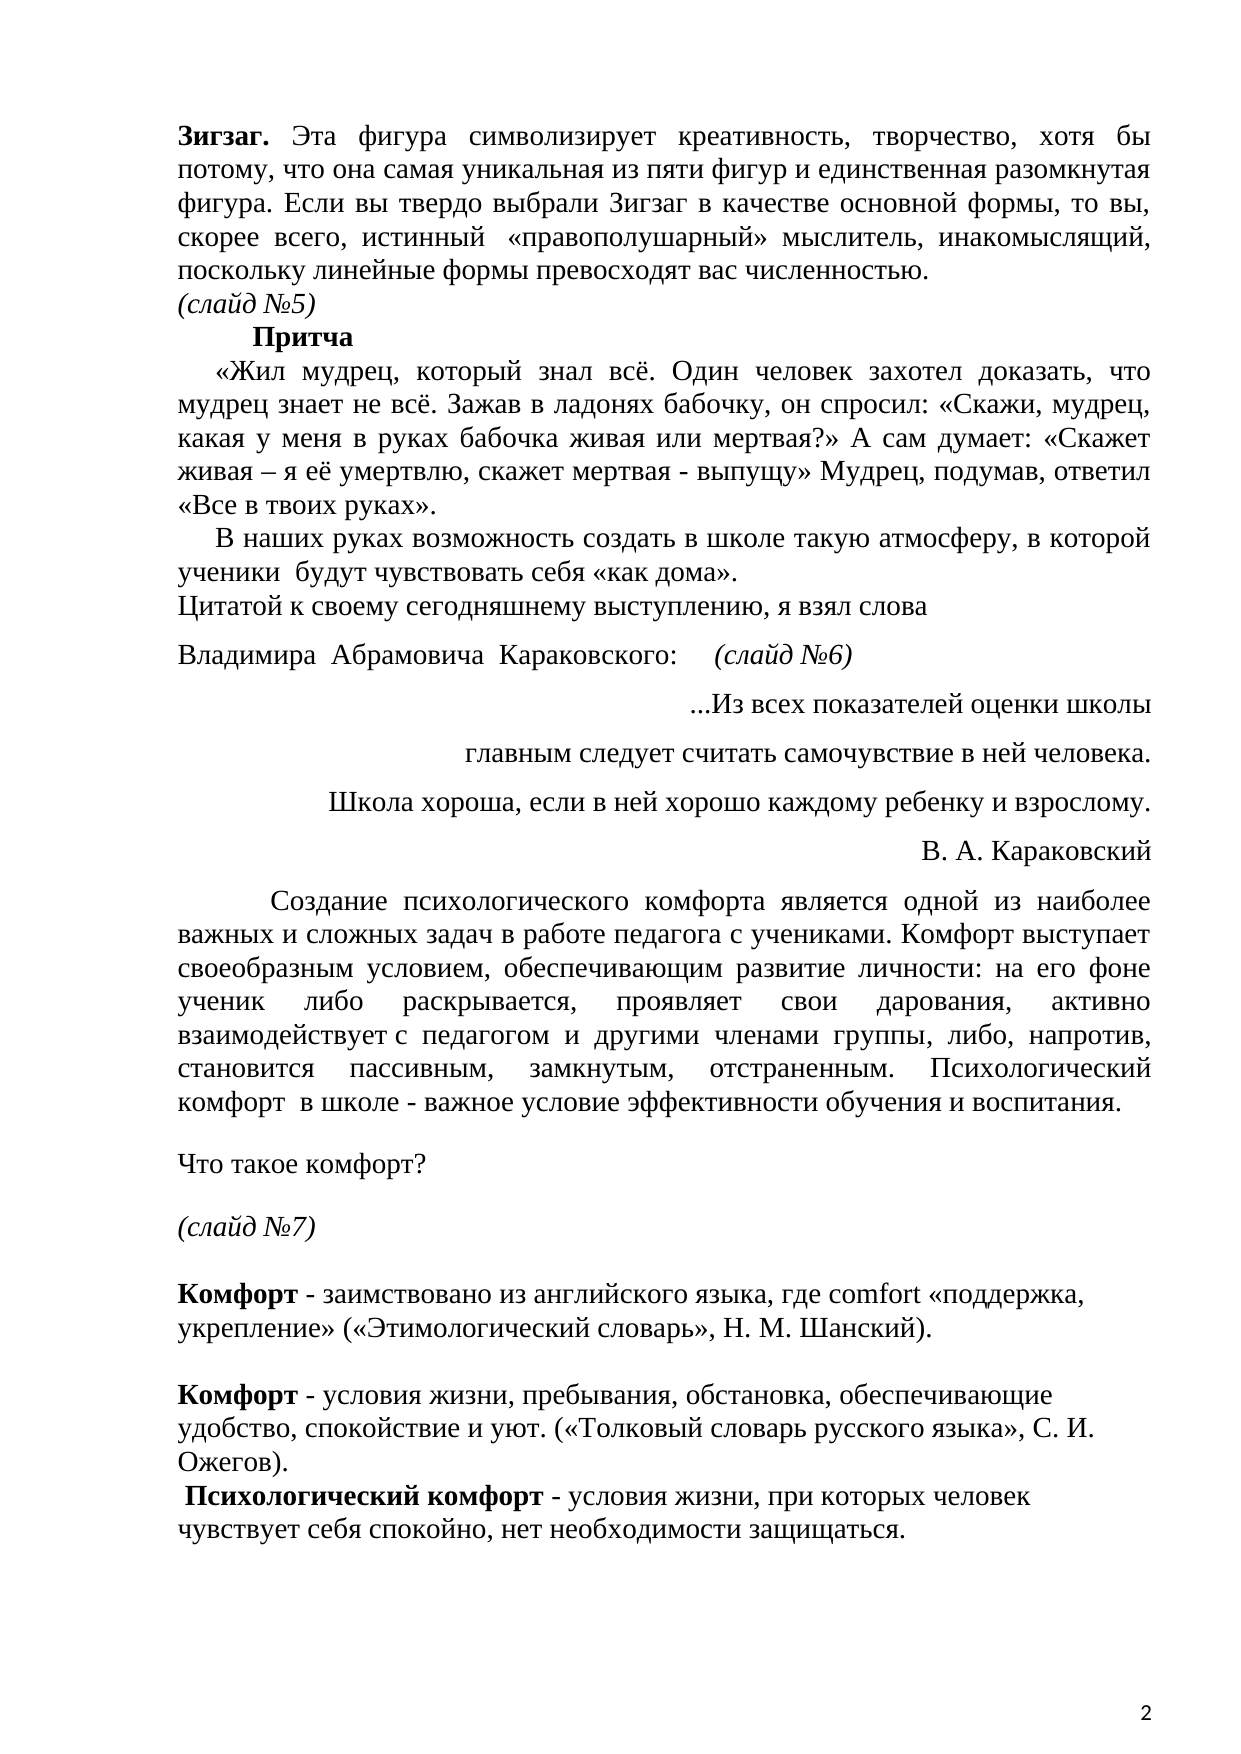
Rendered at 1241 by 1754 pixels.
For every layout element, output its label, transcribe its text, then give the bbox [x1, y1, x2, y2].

text Притча [252, 319, 1152, 353]
text Создание психологического комфорта является одной из наиболее важных и сложных задач в работе педагога с учениками. Комфорт выступает своеобразным условием, обеспечивающим развитие личности: на его фоне ученик либо раскрывается, проявляет свои дарования, активно взаимодействует с педагогом и другими членами группы, либо, напротив, становится пассивным, замкнутым, отстраненным. Психологический комфорт в школе - важное условие эффективности обучения и воспитания. [177, 883, 1152, 1117]
text «Жил мудрец, который знал всё. Один человек захотел доказать, что мудрец знает не всё. Зажав в ладонях бабочку, он спросил: «Скажи, мудрец, какая у меня в руках бабочка живая или мертвая?» А сам думает: «Скажет живая – я её умертвлю, скажет мертвая - выпущу» Мудрец, подумав, ответил «Все в твоих руках». [177, 353, 1152, 521]
text Что такое комфорт? [177, 1147, 1152, 1180]
text ...Из всех показателей оценки школы [177, 686, 1152, 719]
text Владимира Абрамовича Караковского: (слайд №6) [177, 637, 1152, 670]
text главным следует считать самочувствие в ней человека. [177, 735, 1152, 769]
text Школа хороша, если в ней хорошо каждому ребенку и взрослому. [177, 784, 1152, 818]
text (слайд №7) Комфорт - заимствовано из английского языка, где comfort «поддержка, укрепление» («Этимологический словарь», Н. М. Шанский). Комфорт - условия жизни, пребывания, обстановка, обеспечивающие удобство, спокойствие и уют. («Толковый словарь русского языка», С. И. Ожегов). [177, 1209, 1152, 1478]
text Зигзаг. Эта фигура символизирует креативность, творчество, хотя бы потому, что она самая уникальная из пяти фигур и единственная разомкнутая фигура. Если вы твердо выбрали Зигзаг в качестве основной формы, то вы, скорее всего, истинный «правополушарный» мыслитель, инакомыслящий, поскольку линейные формы превосходят вас численностью. [177, 118, 1152, 286]
text (слайд №5) [177, 286, 1152, 319]
text Цитатой к своему сегодняшнему выступлению, я взял слова [177, 588, 1152, 621]
text В наших руках возможность создать в школе такую атмосферу, в которой ученики будут чувствовать себя «как дома». [177, 521, 1152, 588]
text В. А. Караковский [177, 833, 1152, 867]
text Психологический комфорт - условия жизни, при которых человек чувствует себя спокойно, нет необходимости защищаться. [177, 1478, 1152, 1545]
